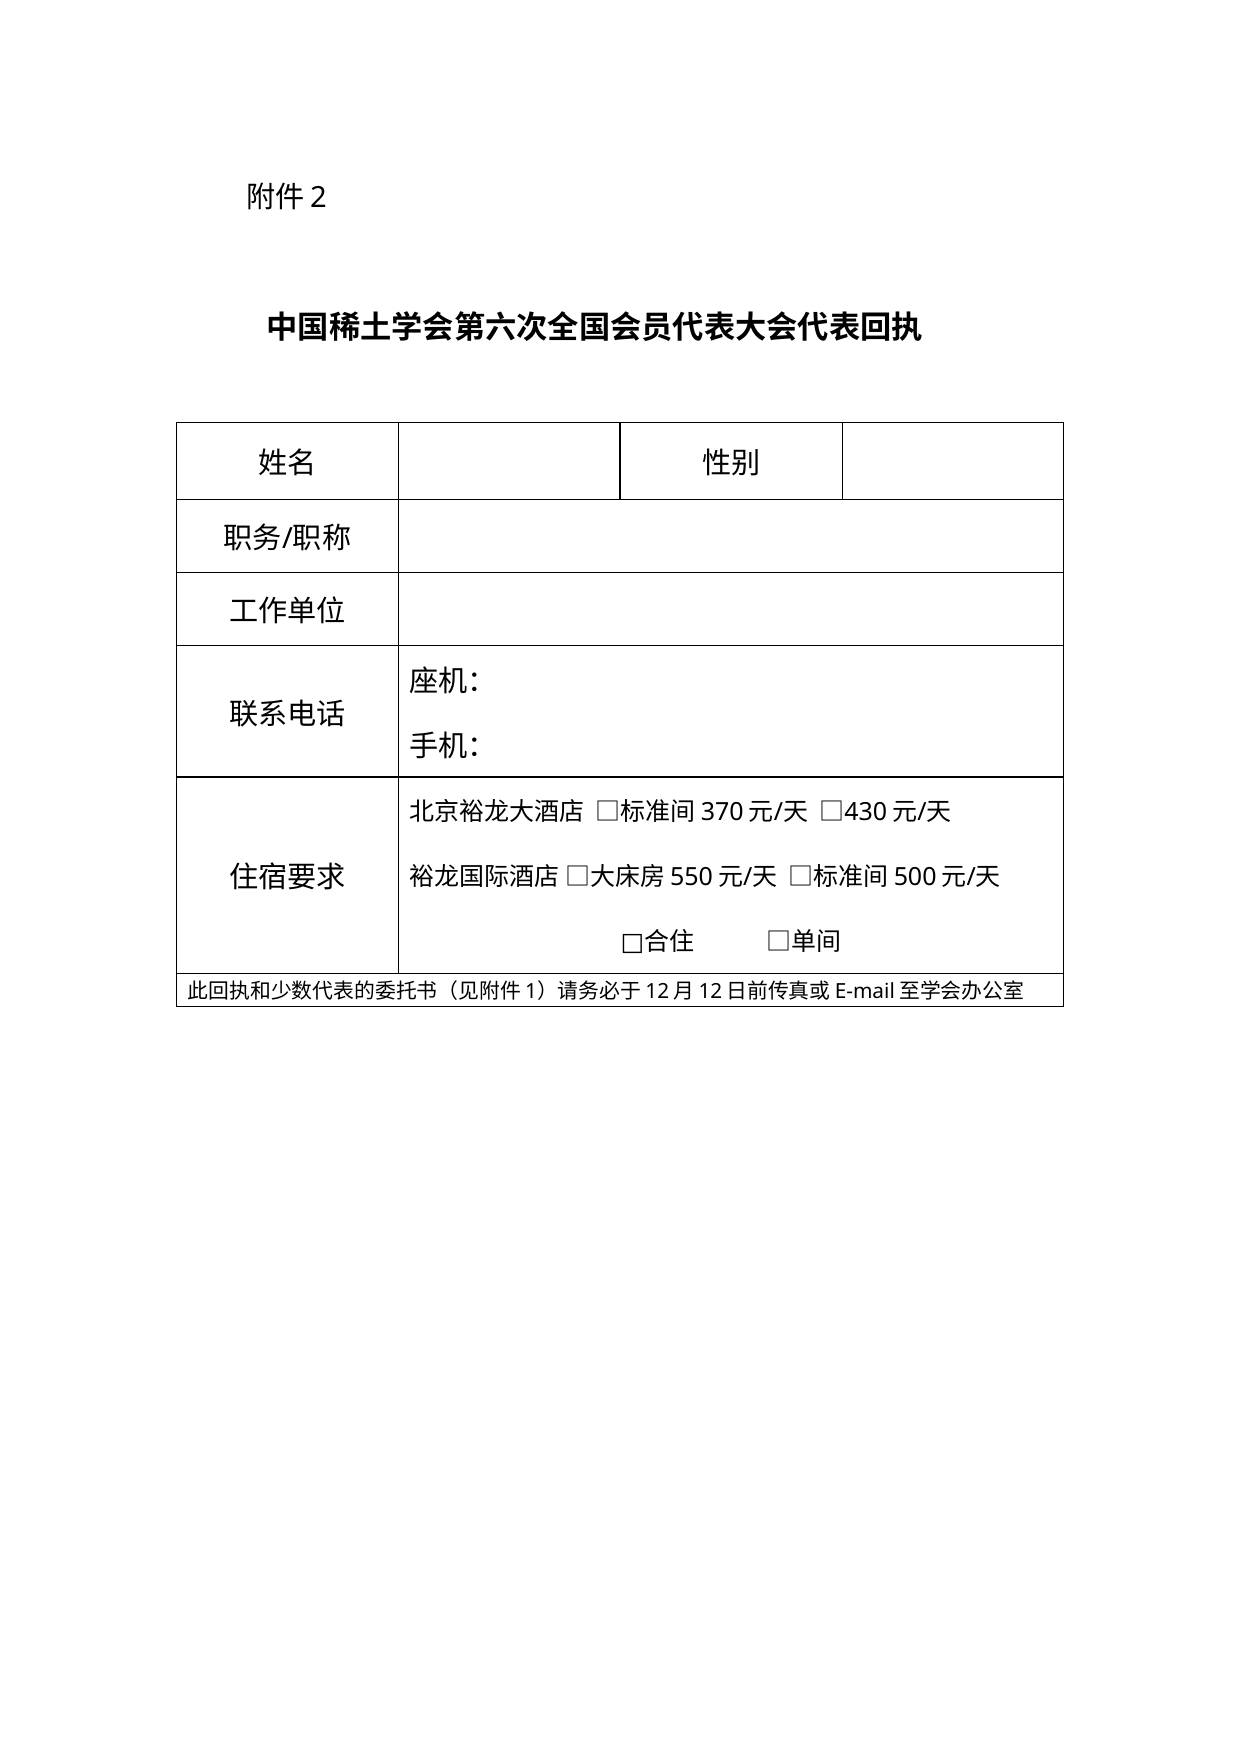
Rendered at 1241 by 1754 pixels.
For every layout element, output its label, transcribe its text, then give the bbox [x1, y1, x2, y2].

table_cell 座机： 手机： [399, 646, 1063, 776]
text 附件2 [187, 162, 1053, 227]
table_cell 联系电话 [177, 646, 398, 776]
table_cell 工作单位 [177, 573, 398, 645]
table_header [843, 423, 1063, 499]
table_cell [399, 500, 1063, 572]
text 中国稀土学会第六次全国会员代表大会代表回执 [187, 292, 1053, 357]
table_cell 住宿要求 [177, 778, 398, 972]
table_header 性别 [621, 423, 842, 499]
table_cell 北京裕龙大酒店 □标准间370元/天 □430元/天 裕龙国际酒店 □大床房550元/天 □标准间500元/天 □合住 □单间 [399, 778, 1063, 972]
table_cell 此回执和少数代表的委托书（见附件1）请务必于12月12日前传真或E-mail至学会办公室 [177, 974, 1063, 1006]
table_cell 职务/职称 [177, 500, 398, 572]
table_cell [399, 573, 1063, 645]
table_header 姓名 [177, 423, 398, 499]
table_header [399, 423, 619, 499]
